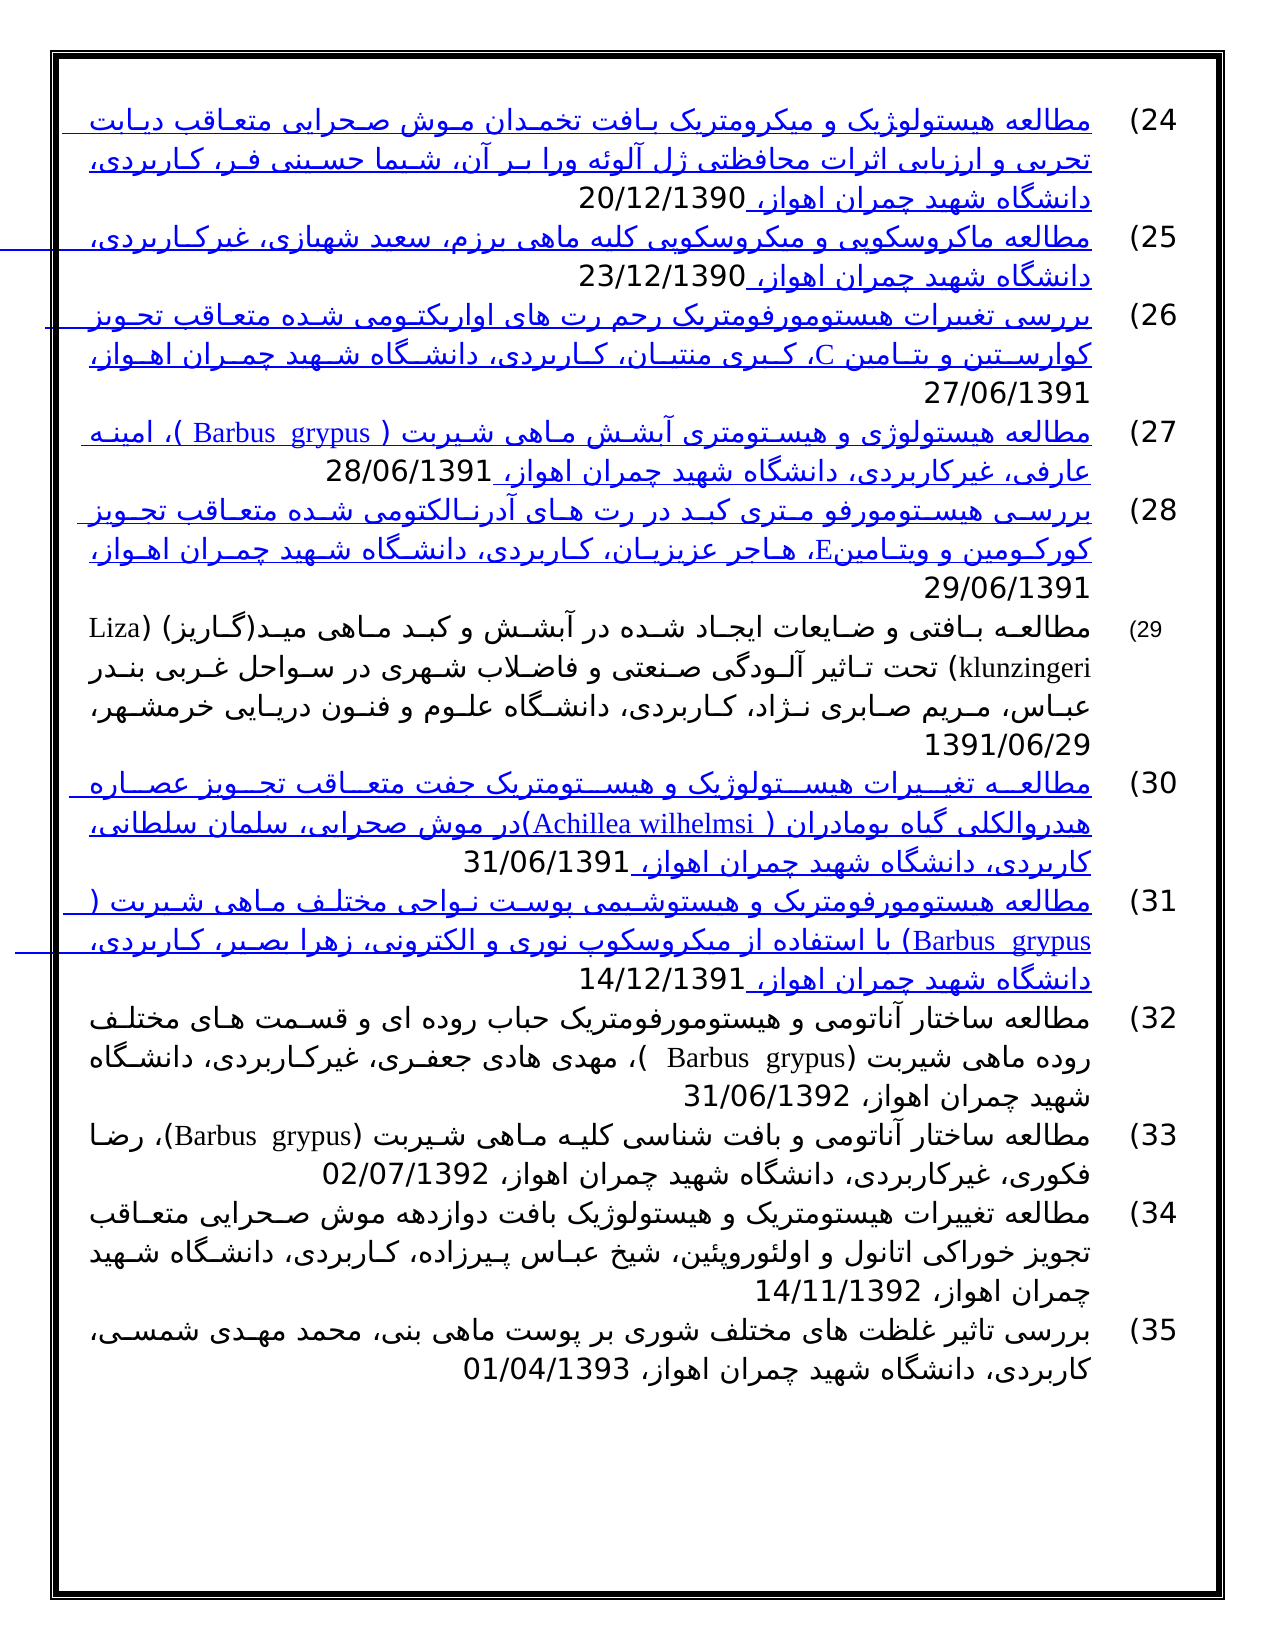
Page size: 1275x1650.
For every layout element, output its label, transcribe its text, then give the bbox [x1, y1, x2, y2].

list مطالعه ساختار آناتومی و هیستومورفومتریک حباب روده ای و قسمت های مختلف روده ماهی شیربت (Barbus grypus )، مهدی هادی جعفری، غیرکاربردی، دانشگاه شهید چمران اهواز، 31/06/1392 [89, 1001, 1129, 1113]
list مطالعه هیستولوژی و هیستومتری آبشش ماهی شیربت ( Barbus grypus )، امینه عارفی، غیرکاربردی، دانشگاه شهید چمران اهواز، 28/06/1391 [89, 415, 1129, 488]
list مطالعه ماکروسکوپی و میکروسکوپی کلیه ماهی برزم، سعید شهبازی، غیرکاربردی، دانشگاه شهید چمران اهواز، 23/12/1390 [89, 220, 1129, 293]
list مطالعه هیستولو‍‍‍‍‍‍‍‍‍ژیک و میکرومتریک بافت تخمدان موش صحرایی متعاقب دیابت تجربی و ارزیابی اثرات محافظتی ژل آلوئه ورا بر آن، شیما حسینی فر، کاربردی، دانشگاه شهید چمران اهواز، 20/12/1390 [89, 103, 1129, 215]
list مطالعه تغییرات هیستولوژیک و هیستومتریک جفت متعاقب تجویز عصاره هیدروالکلی گیاه بومادران ( Achillea wilhelmsi)در موش صحرایی، سلمان سلطانی، کاربردی، دانشگاه شهید چمران اهواز، 31/06/1391 [89, 767, 1129, 879]
list بررسی تغییرات هیستومورفومتریک رحم رت های اواریکتومی شده متعاقب تجویز کوارستین و یتامین C، کبری منتیان، کاربردی، دانشگاه شهید چمران اهواز، 27/06/1391 [89, 298, 1129, 410]
list مطالعه بافتی و ضایعات ایجاد شده در آبشش و کبد ماهی مید(گاریز) (Liza klunzingeri) تحت تاثیر آلودگی صنعتی و فاضلاب شهری در سواحل غربی بندر عباس، مریم صابری نژاد، کاربردی، دانشگاه علوم و فنون دریایی خرمشهر، 1391/06/29 [89, 611, 1129, 762]
list مطالعه تغییرات هیستومتریک و هیستولوژیک بافت دوازدهه موش صحرایی متعاقب تجویز خوراکی اتانول و اولئوروپئین، شیخ عباس پیرزاده، کاربردی، دانشگاه شهید چمران اهواز، 14/11/1392 [89, 1196, 1129, 1308]
list بررسی تاثیر غلظت های مختلف شوری بر پوست ماهی بنی، محمد مهدی شمسی، کاربردی، دانشگاه شهید چمران اهواز، 01/04/1393 [89, 1313, 1129, 1386]
list مطالعه هیستومورفومتریک و هیستوشیمی پوست نواحی مختلف ماهی شیربت (Barbus grypus) با استفاده از میکروسکوپ نوری و الکترونی، زهرا بصیر، کاربردی، دانشگاه شهید چمران اهواز، 14/12/1391 [89, 884, 1129, 996]
list مطالعه ساختار آناتومی و بافت شناسی کلیه ماهی شیربت (Barbus grypus)، رضا فکوری، غیرکاربردی، دانشگاه شهید چمران اهواز، 02/07/1392 [89, 1118, 1129, 1191]
list بررسی هیستومورفو متری کبد در رت های آدرنالکتومی شده متعاقب تجویز کورکومین و ویتامینE، هاجر عزیزیان، کاربردی، دانشگاه شهید چمران اهواز، 29/06/1391 [89, 493, 1129, 606]
